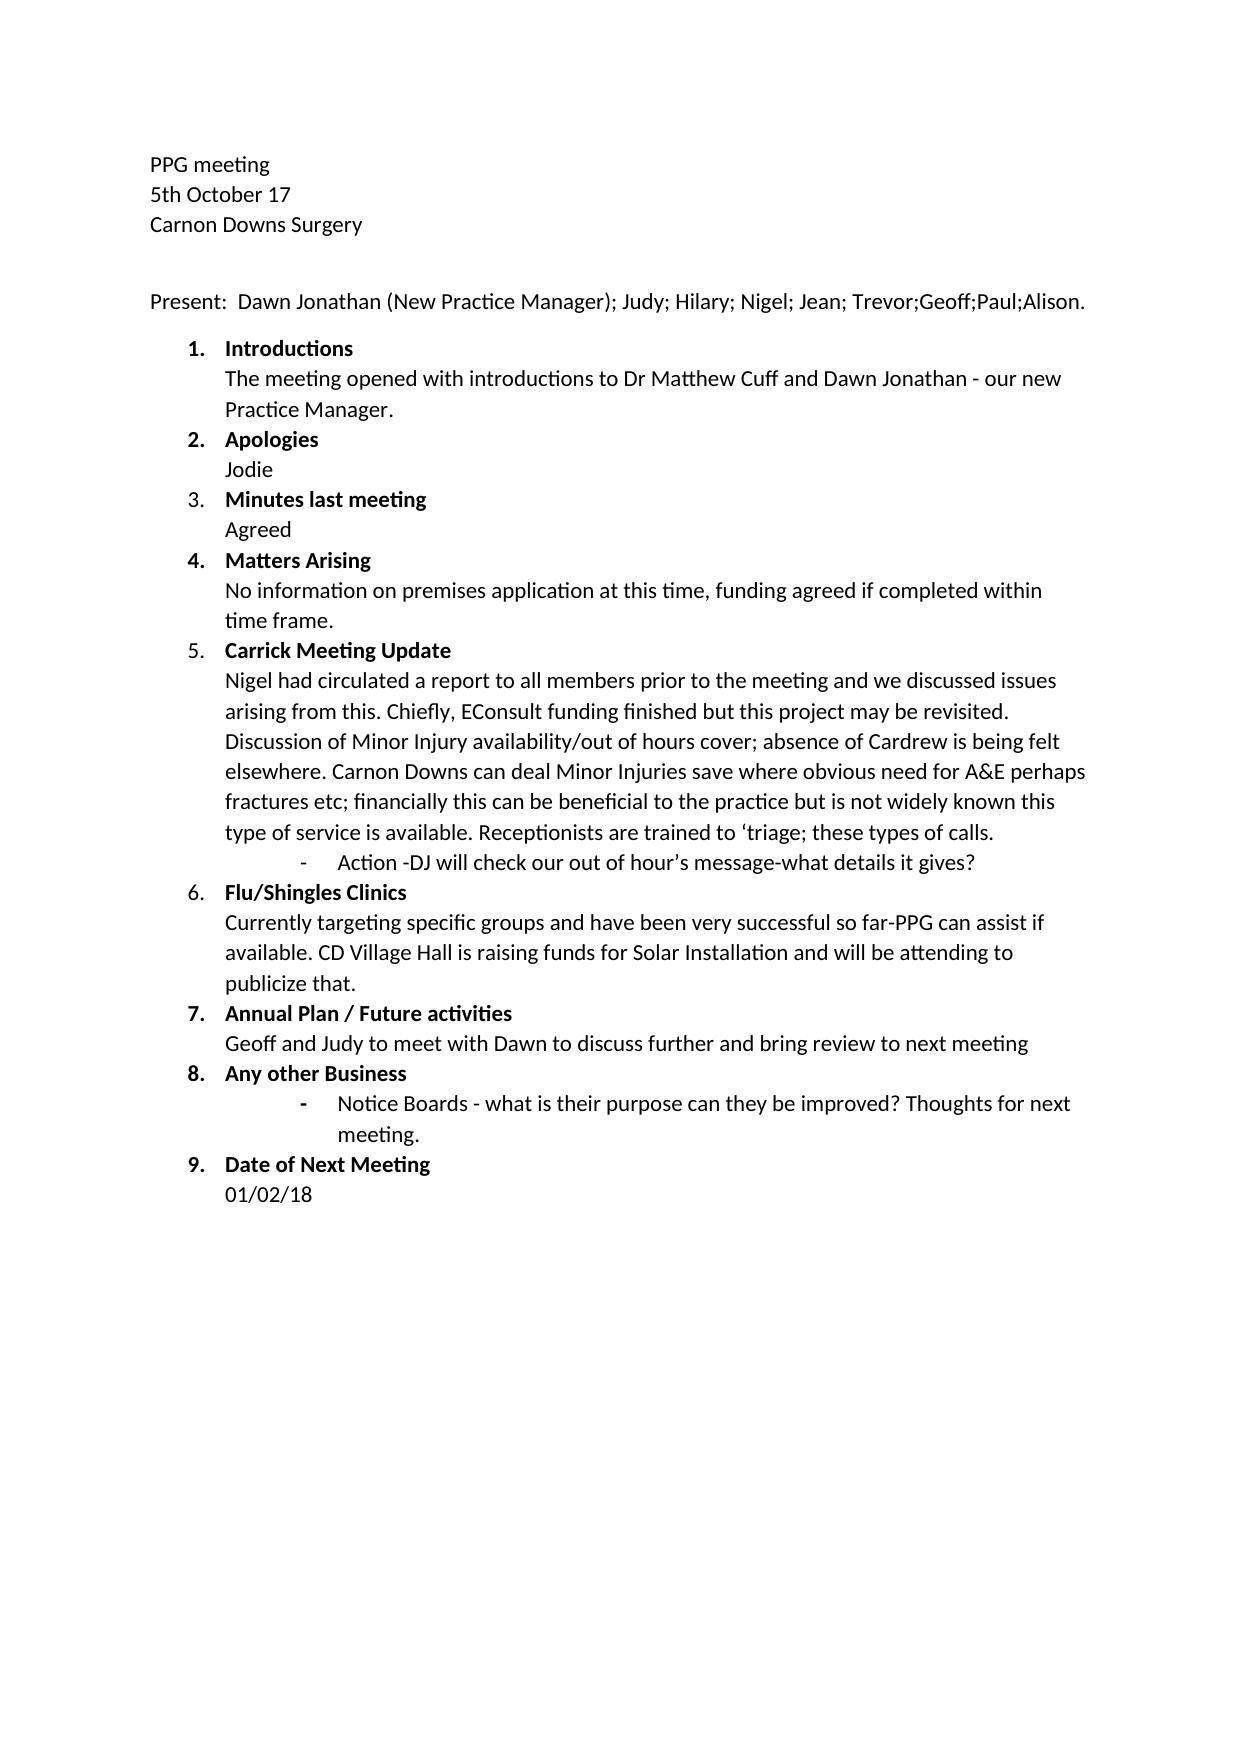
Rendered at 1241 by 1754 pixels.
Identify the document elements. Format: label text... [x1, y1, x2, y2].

text Present: Dawn Jonathan (New Practice Manager); Judy; Hilary; Nigel; Jean; Trevor;Geoff;Paul;Alison. [150, 287, 1090, 316]
list Any other Business [187, 1059, 1090, 1087]
text PPG meeting [150, 150, 1090, 178]
list Agreed [225, 516, 1090, 544]
list Nigel had circulated a report to all members prior to the meeting and we discussed issues arising from this. Chiefly, EConsult funding finished but this project may be revisited. Discussion of Minor Injury availability/out of hours cover; absence of Cardrew is being felt elsewhere. Carnon Downs can deal Minor Injuries save where obvious need for A&E perhaps fractures etc; financially this can be beneficial to the practice but is not widely known this type of service is available. Receptionists are trained to ‘triage; these types of calls. [225, 667, 1090, 846]
list Minutes last meeting [187, 485, 1090, 513]
list Introductions [187, 334, 1090, 362]
text 5th October 17 [150, 180, 1090, 208]
list Action -DJ will check our out of hour’s message-what details it gives? [300, 848, 1090, 876]
list 01/02/18 [225, 1180, 1090, 1208]
list Apologies [187, 425, 1090, 453]
list Date of Next Meeting [187, 1150, 1090, 1178]
list Flu/Shingles Clinics [187, 878, 1090, 906]
list Currently targeting specific groups and have been very successful so far-PPG can assist if available. CD Village Hall is raising funds for Solar Installation and will be attending to publicize that. [225, 908, 1090, 997]
list The meeting opened with introductions to Dr Matthew Cuff and Dawn Jonathan - our new Practice Manager. [225, 364, 1090, 423]
list No information on premises application at this time, funding agreed if completed within time frame. [225, 576, 1090, 634]
list Annual Plan / Future activities [187, 999, 1090, 1027]
list Geoff and Judy to meet with Dawn to discuss further and bring review to next meeting [225, 1029, 1090, 1057]
list Notice Boards - what is their purpose can they be improved? Thoughts for next meeting. [300, 1089, 1090, 1148]
list Matters Arising [187, 546, 1090, 574]
list Jodie [225, 455, 1090, 483]
list Carrick Meeting Update [187, 636, 1090, 664]
text Carnon Downs Surgery [150, 210, 1090, 238]
